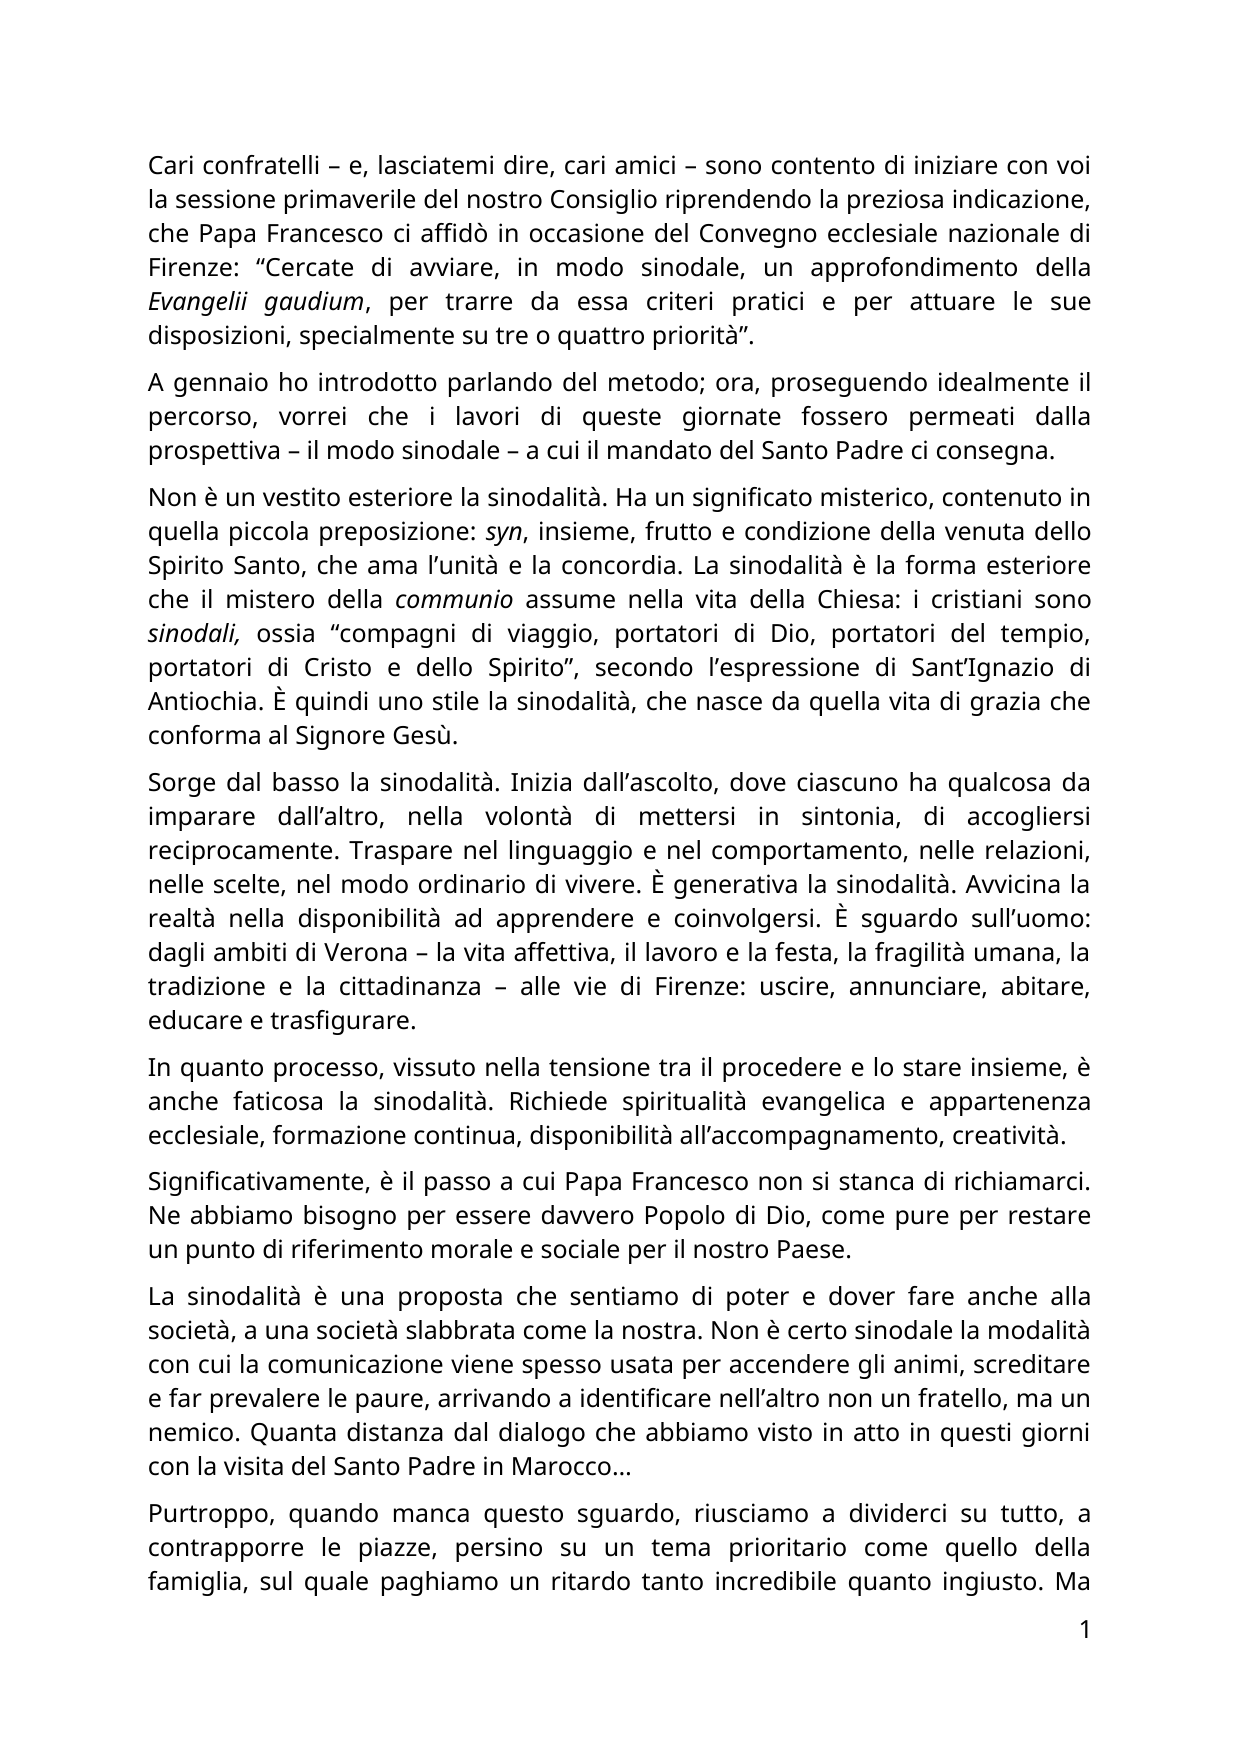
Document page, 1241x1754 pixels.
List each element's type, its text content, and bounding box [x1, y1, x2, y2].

text La sinodalità è una proposta che sentiamo di poter e dover fare anche alla società, a una società slabbrata come la nostra. Non è certo sinodale la modalità con cui la comunicazione viene spesso usata per accendere gli animi, screditare e far prevalere le paure, arrivando a identificare nell’altro non un fratello, ma un nemico. Quanta distanza dal dialogo che abbiamo visto in atto in questi giorni con la visita del Santo Padre in Marocco… [148, 1278, 1092, 1483]
text A gennaio ho introdotto parlando del metodo; ora, proseguendo idealmente il percorso, vorrei che i lavori di queste giornate fossero permeati dalla prospettiva – il modo sinodale – a cui il mandato del Santo Padre ci consegna. [148, 364, 1092, 467]
text In quanto processo, vissuto nella tensione tra il procedere e lo stare insieme, è anche faticosa la sinodalità. Richiede spiritualità evangelica e appartenenza ecclesiale, formazione continua, disponibilità all’accompagnamento, creatività. [148, 1049, 1092, 1151]
text Significativamente, è il passo a cui Papa Francesco non si stanca di richiamarci. Ne abbiamo bisogno per essere davvero Popolo di Dio, come pure per restare un punto di riferimento morale e sociale per il nostro Paese. [148, 1164, 1092, 1266]
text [148, 1495, 1092, 1598]
text Sorge dal basso la sinodalità. Inizia dall’ascolto, dove ciascuno ha qualcosa da imparare dall’altro, nella volontà di mettersi in sintonia, di accogliersi reciprocamente. Traspare nel linguaggio e nel comportamento, nelle relazioni, nelle scelte, nel modo ordinario di vivere. È generativa la sinodalità. Avvicina la realtà nella disponibilità ad apprendere e coinvolgersi. È sguardo sull’uomo: dagli ambiti di Verona – la vita affettiva, il lavoro e la festa, la fragilità umana, la tradizione e la cittadinanza – alle vie di Firenze: uscire, annunciare, abitare, educare e trasfigurare. [148, 764, 1092, 1037]
text Cari confratelli – e, lasciatemi dire, cari amici – sono contento di iniziare con voi la sessione primaverile del nostro Consiglio riprendendo la preziosa indicazione, che Papa Francesco ci affidò in occasione del Convegno ecclesiale nazionale di Firenze: “Cercate di avviare, in modo sinodale, un approfondimento della Evangelii gaudium, per trarre da essa criteri pratici e per attuare le sue disposizioni, specialmente su tre o quattro priorità”. [148, 148, 1092, 352]
text Non è un vestito esteriore la sinodalità. Ha un significato misterico, contenuto in quella piccola preposizione: syn, insieme, frutto e condizione della venuta dello Spirito Santo, che ama l’unità e la concordia. La sinodalità è la forma esteriore che il mistero della communio assume nella vita della Chiesa: i cristiani sono sinodali, ossia “compagni di viaggio, portatori di Dio, portatori del tempio, portatori di Cristo e dello Spirito”, secondo l’espressione di Sant’Ignazio di Antiochia. È quindi uno stile la sinodalità, che nasce da quella vita di grazia che conforma al Signore Gesù. [148, 479, 1092, 752]
